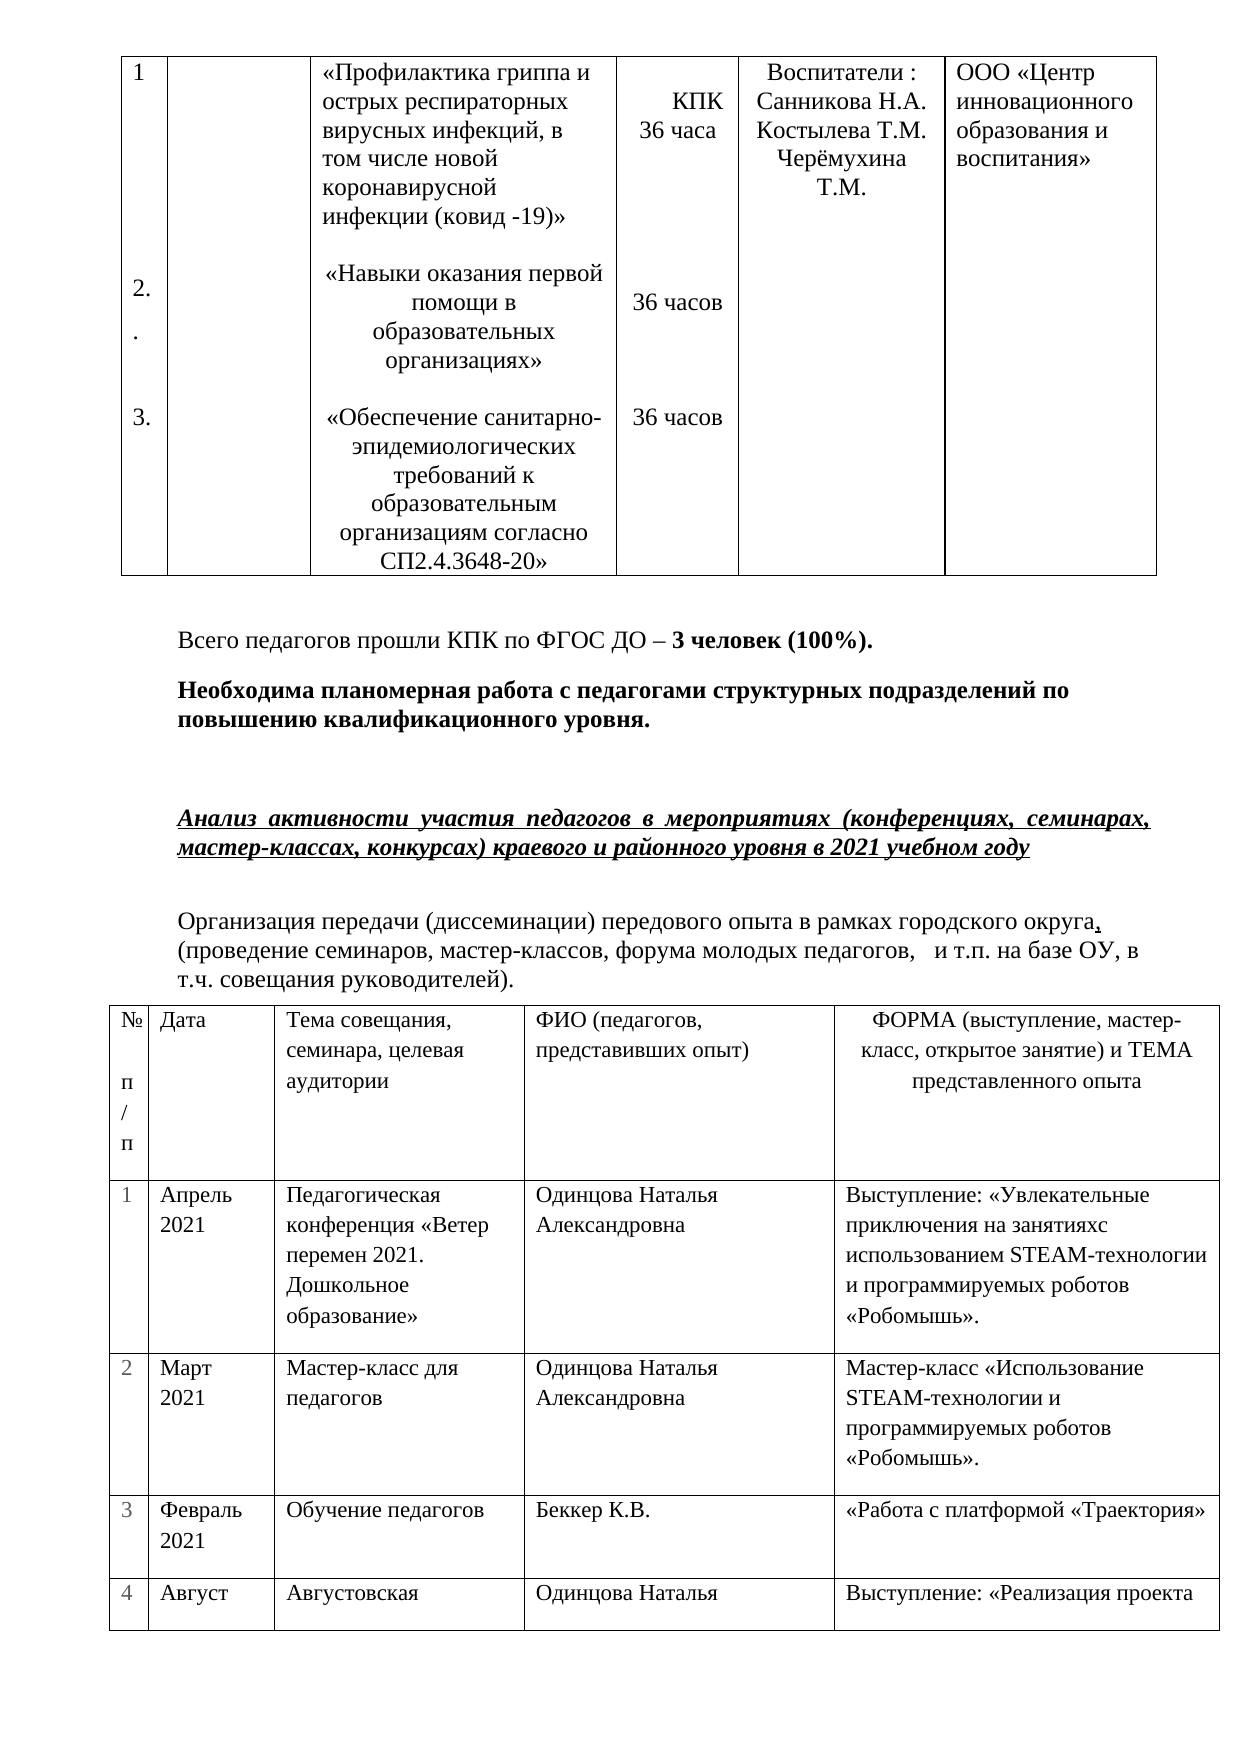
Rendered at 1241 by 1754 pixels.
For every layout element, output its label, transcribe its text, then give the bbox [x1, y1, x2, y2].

table_cell 1 2.. 3. [122, 57, 167, 575]
text Всего педагогов прошли КПК по ФГОС ДО – 3 человек (100%). [177, 625, 1152, 654]
table_cell Педагогическая конференция «Ветер перемен 2021. Дошкольное образование» [275, 1181, 524, 1353]
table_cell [275, 1579, 524, 1630]
table_cell КПК 36 часа 36 часов 36 часов [617, 57, 738, 575]
table_cell 3 [110, 1496, 148, 1578]
table_cell Апрель 2021 [149, 1181, 274, 1353]
table_cell 4 [110, 1579, 148, 1630]
table_cell Февраль 2021 [149, 1496, 274, 1578]
table_cell ООО «Центр инновационного образования и воспитания» [946, 57, 1156, 575]
table_cell «Профилактика гриппа и острых респираторных вирусных инфекций, в том числе новой коронавирусной инфекции (ковид -19)» «Навыки оказания первой помощи в образовательных организациях» «Обеспечение санитарно-эпидемиологических требований к образовательным организациям согласно СП2.4.3648-20» [311, 57, 616, 575]
text Организация передачи (диссеминации) передового опыта в рамках городского округа, (проведение семинаров, мастер-классов, форума молодых педагогов, и т.п. на базе ОУ, в т.ч. совещания руководителей). [177, 906, 1152, 993]
table_cell Воспитатели : Санникова Н.А. Костылева Т.М. Черёмухина Т.М. [739, 57, 944, 575]
text Анализ активности участия педагогов в мероприятиях (конференциях, семинарах, мастер-классах, конкурсах) краевого и районного уровня в 2021 учебном году [177, 803, 1152, 860]
text Необходима планомерная работа с педагогами структурных подразделений по повышению квалификационного уровня. [177, 675, 1152, 732]
table_cell Март 2021 [149, 1354, 274, 1495]
table_cell 1 [110, 1181, 148, 1353]
table_header ФИО (педагогов, представивших опыт) [525, 1006, 834, 1180]
table_cell Беккер К.В. [525, 1496, 834, 1578]
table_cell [835, 1579, 1219, 1630]
table_cell [168, 57, 310, 575]
table_cell «Работа с платформой «Траектория» [835, 1496, 1219, 1578]
table_cell Август 2021 [149, 1579, 274, 1630]
table_cell Обучение педагогов [275, 1496, 524, 1578]
table_header Дата [149, 1006, 274, 1180]
table_cell Одинцова Наталья Александровна [525, 1181, 834, 1353]
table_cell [525, 1579, 834, 1630]
table_cell Мастер-класс для педагогов [275, 1354, 524, 1495]
table_header ФОРМА (выступление, мастер-класс, открытое занятие) и ТЕМА представленного опыта [835, 1006, 1219, 1180]
table_cell Одинцова Наталья Александровна [525, 1354, 834, 1495]
table_header № п/п [110, 1006, 148, 1180]
table_header Тема совещания, семинара, целевая аудитории [275, 1006, 524, 1180]
table_cell Выступление: «Увлекательные приключения на занятияхс использованием STEAM-технологии и программируемых роботов «Робомышь». [835, 1181, 1219, 1353]
table_cell 2 [110, 1354, 148, 1495]
table_cell Мастер-класс «Использование STEAM-технологии и программируемых роботов «Робомышь». [835, 1354, 1219, 1495]
